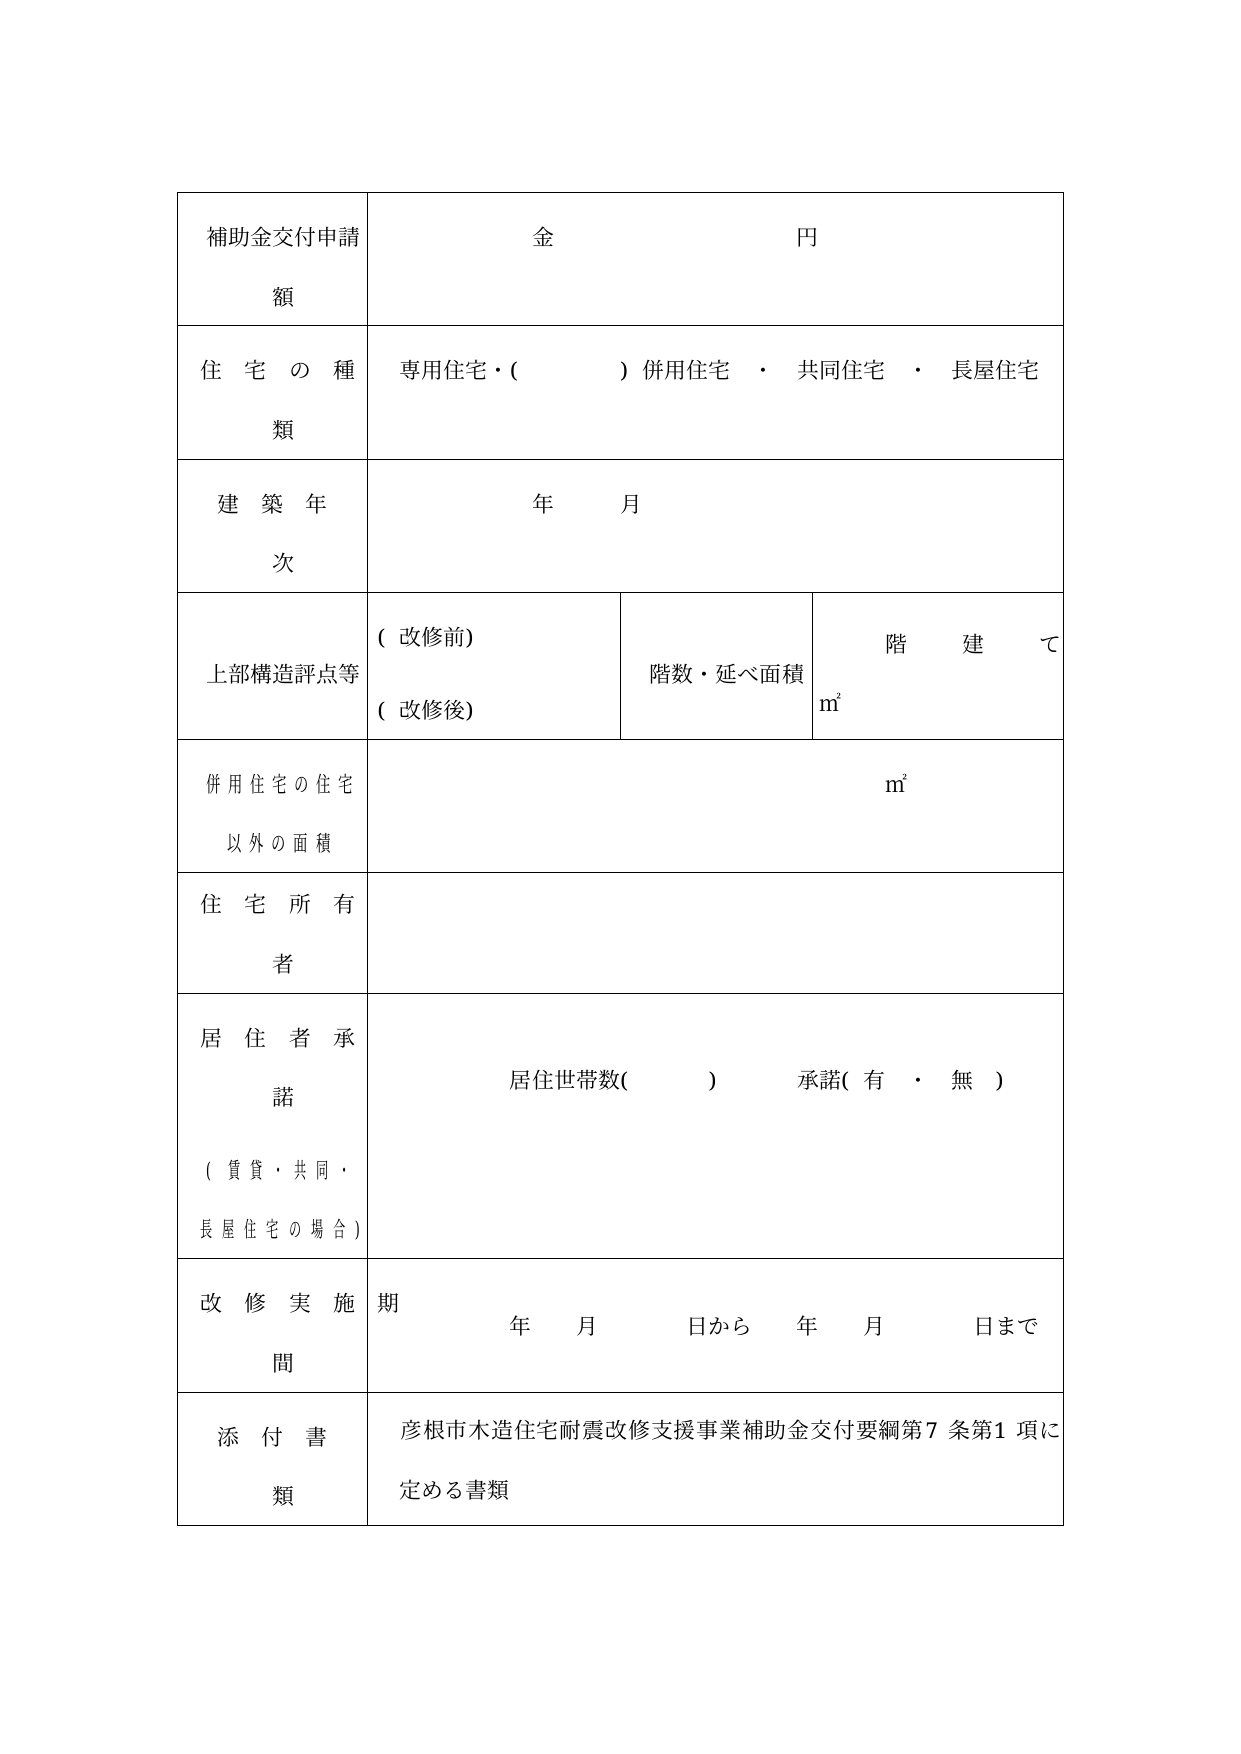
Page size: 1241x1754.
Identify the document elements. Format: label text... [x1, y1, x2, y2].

table_cell 改修実施期間 [178, 1259, 367, 1392]
table_cell 住宅の種類 [178, 326, 367, 459]
table_cell [368, 873, 1063, 992]
table_cell 彦根市木造住宅耐震改修支援事業補助金交付要綱第7条第1項に定める書類 [368, 1393, 1063, 1525]
table_cell 上部構造評点等 [178, 593, 367, 739]
table_cell 補助金交付申請額 [178, 193, 367, 325]
table_cell 居住世帯数( ) 承諾( 有 ・ 無 ) [368, 994, 1063, 1258]
table_cell 建築年次 [178, 460, 367, 592]
table_cell 年 月 日から 年 月 日まで [368, 1259, 1063, 1392]
table_cell 併用住宅の住宅以外の面積 [178, 740, 367, 872]
table_cell 添付書類 [178, 1393, 367, 1525]
table_cell 階建て ㎡ [813, 593, 1063, 739]
table_cell ㎡ [368, 740, 1063, 872]
table_cell 住宅所有者 [178, 873, 367, 992]
table_cell 専用住宅・( )併用住宅 ・ 共同住宅 ・ 長屋住宅 [368, 326, 1063, 459]
table_cell 年 月 [368, 460, 1063, 592]
table_cell 金 円 [368, 193, 1063, 325]
table_cell (改修前) (改修後) [368, 593, 620, 739]
table_cell 居住者承諾 (賃貸・共同・長屋住宅の場合) [178, 994, 367, 1258]
table_cell 階数・延べ面積 [621, 593, 812, 739]
